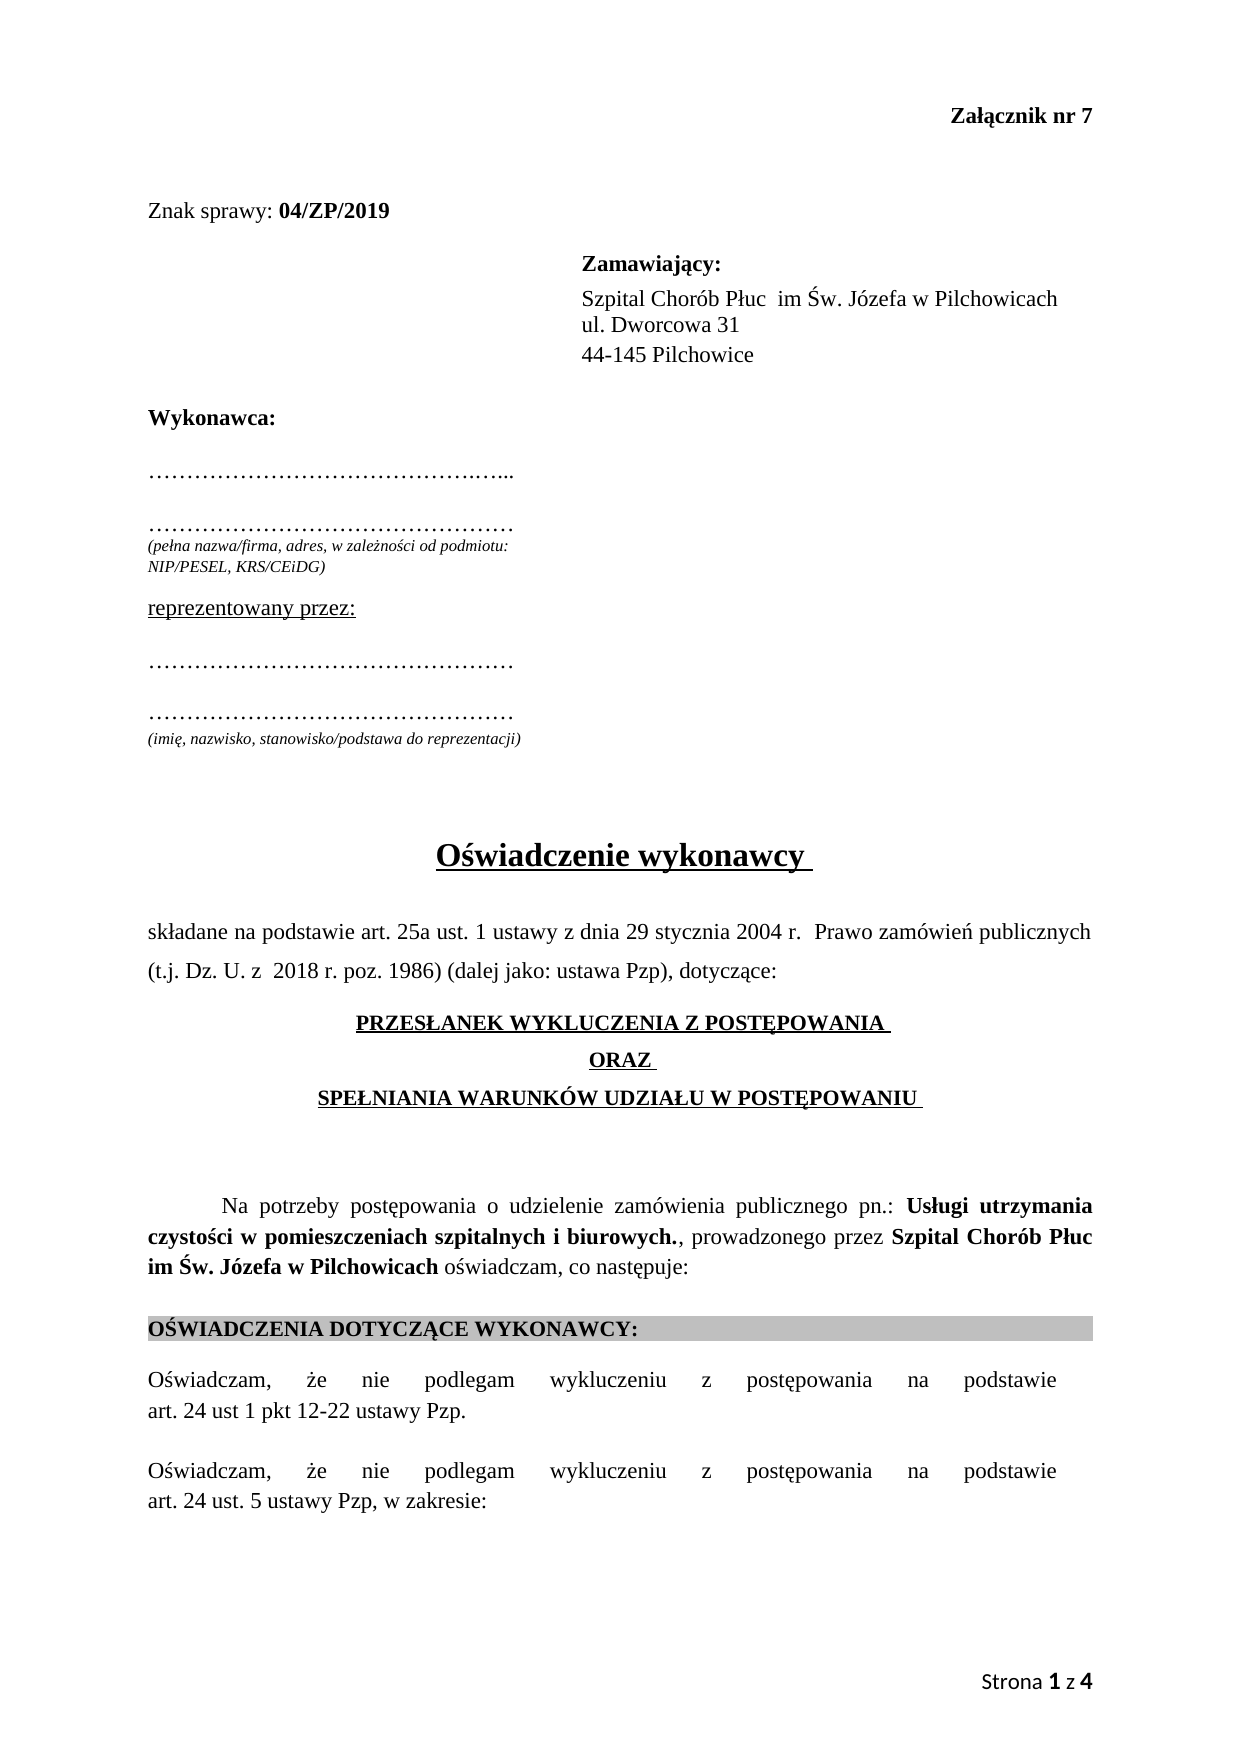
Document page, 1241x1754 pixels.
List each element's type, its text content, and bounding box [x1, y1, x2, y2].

text Znak sprawy: 04/ZP/2019 [148, 197, 1093, 224]
text Na potrzeby postępowania o udzielenie zamówienia publicznego pn.: Usługi utrzymania czystości w pomieszczeniach szpitalnych i biurowych., prowadzonego przez Szpital Chorób Płuc im Św. Józefa w Pilchowicach oświadczam, co następuje: [148, 1193, 1093, 1279]
text (pełna nazwa/firma, adres, w zależności od podmiotu: NIP/PESEL, KRS/CEiDG) [148, 536, 517, 576]
text Szpital Chorób Płuc im Św. Józefa w Pilchowicach [576, 285, 1093, 311]
text Oświadczam, że nie podlegam wykluczeniu z postępowania na podstawie art. 24 ust. 5 ustawy Pzp, w zakresie: [148, 1457, 1093, 1514]
text Zamawiający: [576, 250, 1093, 276]
text Oświadczenie wykonawcy [148, 836, 1093, 874]
text ………………………………………… [148, 698, 517, 724]
text reprezentowany przez: [148, 594, 1093, 621]
text ………………………………………… [148, 647, 517, 673]
text (imię, nazwisko, stanowisko/podstawa do reprezentacji) [148, 729, 532, 748]
text OŚWIADCZENIA DOTYCZĄCE WYKONAWCY: [148, 1316, 1093, 1341]
text ORAZ [148, 1047, 1093, 1072]
text …………………………………….…... [148, 457, 517, 483]
text Wykonawca: [148, 404, 1093, 431]
text ………………………………………… [148, 510, 517, 536]
text 44-145 Pilchowice [576, 341, 1093, 368]
text Oświadczam, że nie podlegam wykluczeniu z postępowania na podstawie art. 24 ust 1 pkt 12-22 ustawy Pzp. [148, 1367, 1093, 1423]
subtitle Załącznik nr 7 [207, 102, 1093, 128]
text PRZESŁANEK WYKLUCZENIA Z POSTĘPOWANIA [148, 1009, 1093, 1035]
text SPEŁNIANIA WARUNKÓW UDZIAŁU W POSTĘPOWANIU [148, 1085, 1093, 1138]
text składane na podstawie art. 25a ust. 1 ustawy z dnia 29 stycznia 2004 r. Prawo zamówień publicznych (t.j. Dz. U. z 2018 r. poz. 1986) (dalej jako: ustawa Pzp), dotyczące: [148, 918, 1093, 984]
text ul. Dworcowa 31 [576, 311, 1093, 337]
